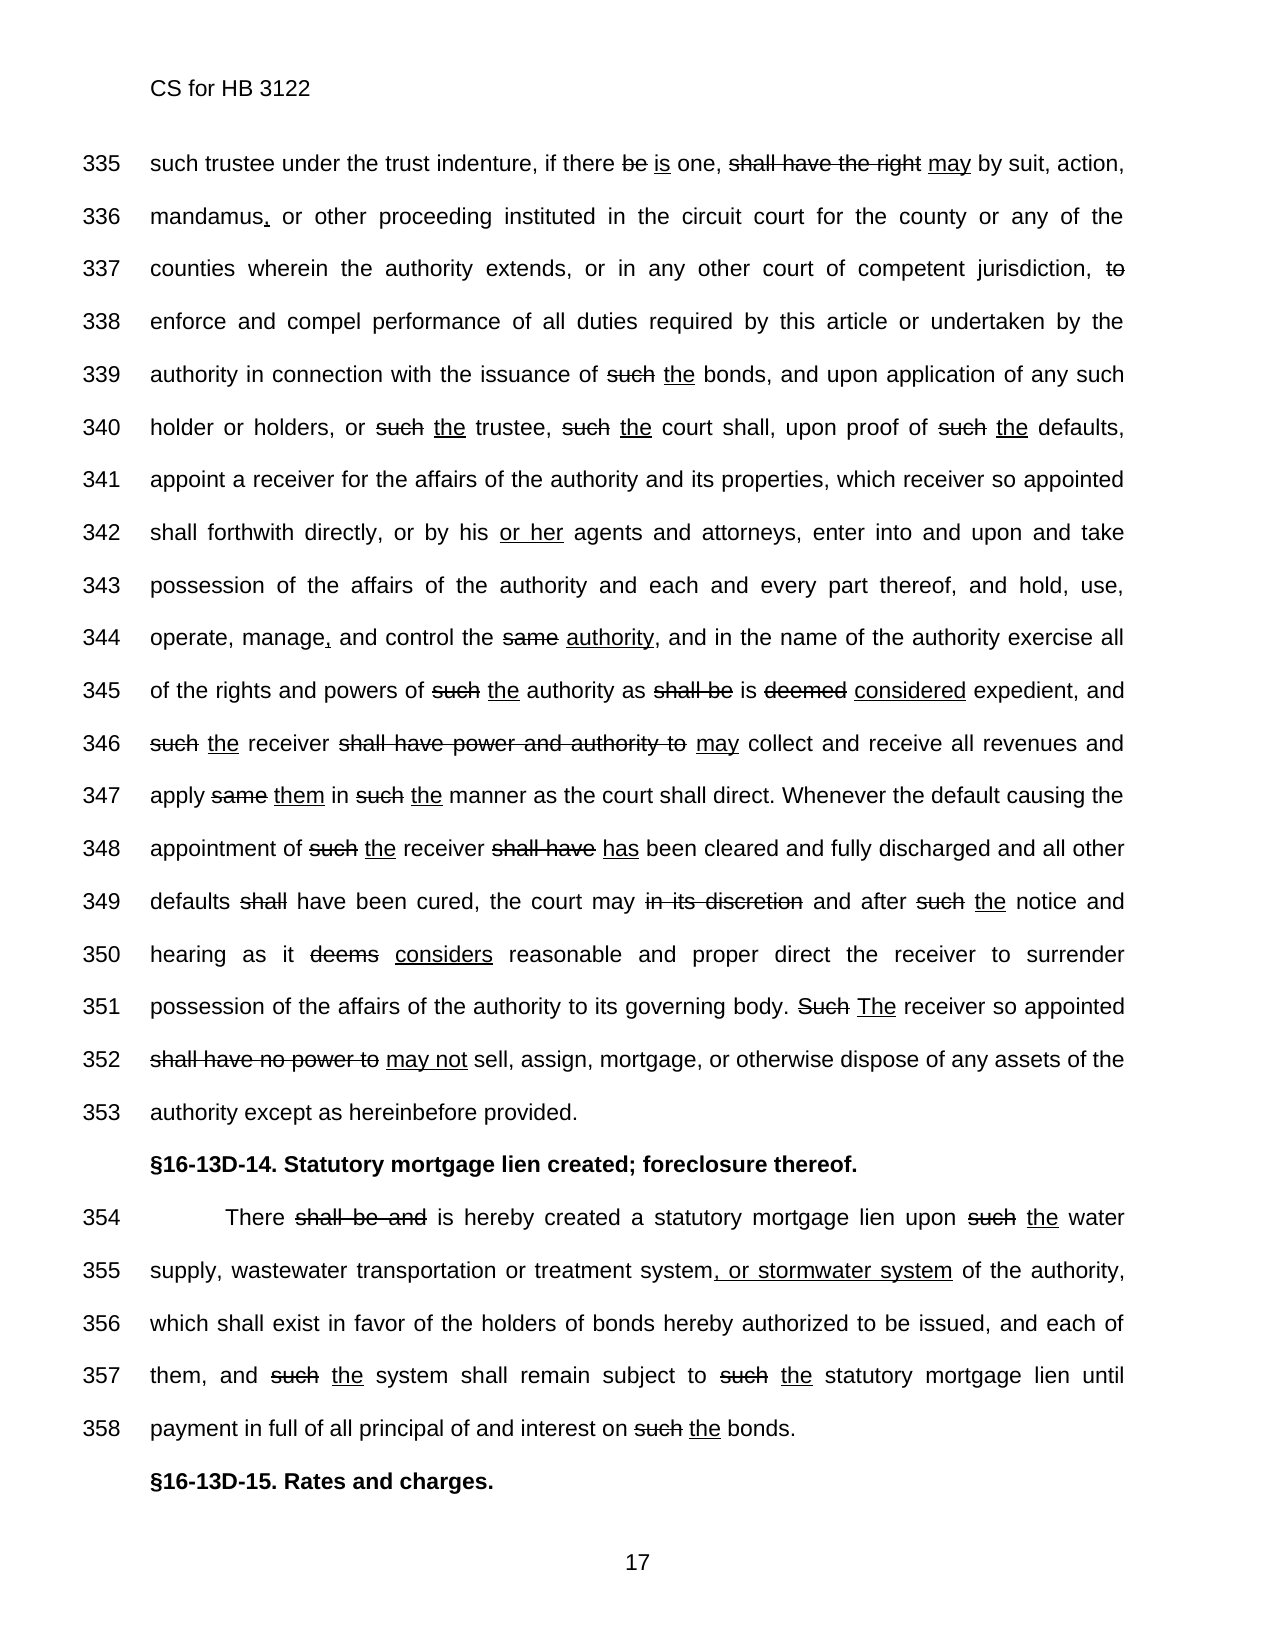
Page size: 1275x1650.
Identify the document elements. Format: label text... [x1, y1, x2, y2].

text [150, 150, 1125, 1125]
text There shall be and is hereby created a statutory mortgage lien upon such the water supply, wastewater transportation or treatment system, or stormwater system of the authority, which shall exist in favor of the holders of bonds hereby authorized to be issued, and each of them, and such the system shall remain subject to such the statutory mortgage lien until payment in full of all principal of and interest on such the bonds. [150, 1204, 1125, 1441]
subtitle §16-13D-15. Rates and charges. [150, 1468, 1125, 1494]
subtitle §16-13D-14. Statutory mortgage lien created; foreclosure thereof. [150, 1151, 1125, 1178]
